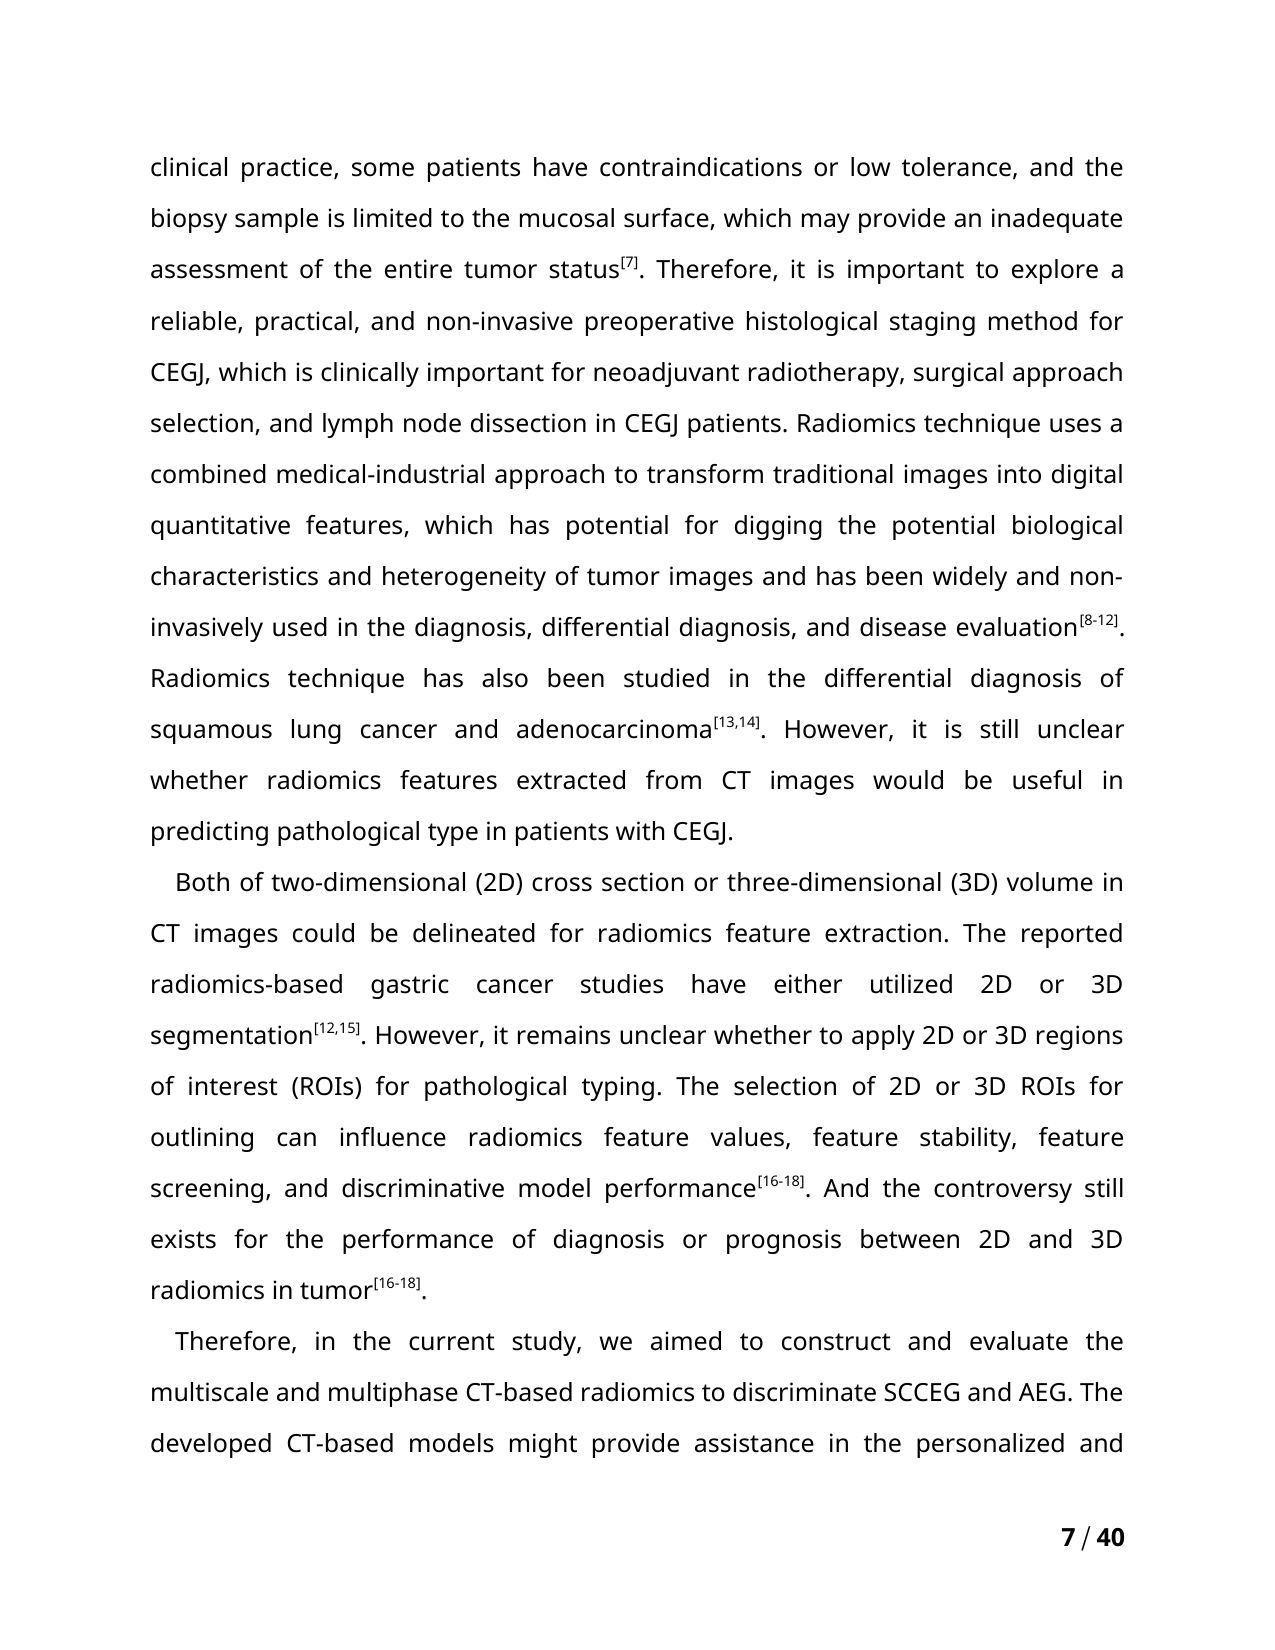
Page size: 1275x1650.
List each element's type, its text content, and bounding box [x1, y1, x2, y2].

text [150, 1324, 1125, 1460]
text Both of two-dimensional (2D) cross section or three-dimensional (3D) volume in CT images could be delineated for radiomics feature extraction. The reported radiomics-based gastric cancer studies have either utilized 2D or 3D segmentation[12,15]. However, it remains unclear whether to apply 2D or 3D regions of interest (ROIs) for pathological typing. The selection of 2D or 3D ROIs for outlining can influence radiomics feature values, feature stability, feature screening, and discriminative model performance[16-18]. And the controversy still exists for the performance of diagnosis or prognosis between 2D and 3D radiomics in tumor[16-18]. [150, 864, 1125, 1307]
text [150, 150, 1125, 848]
